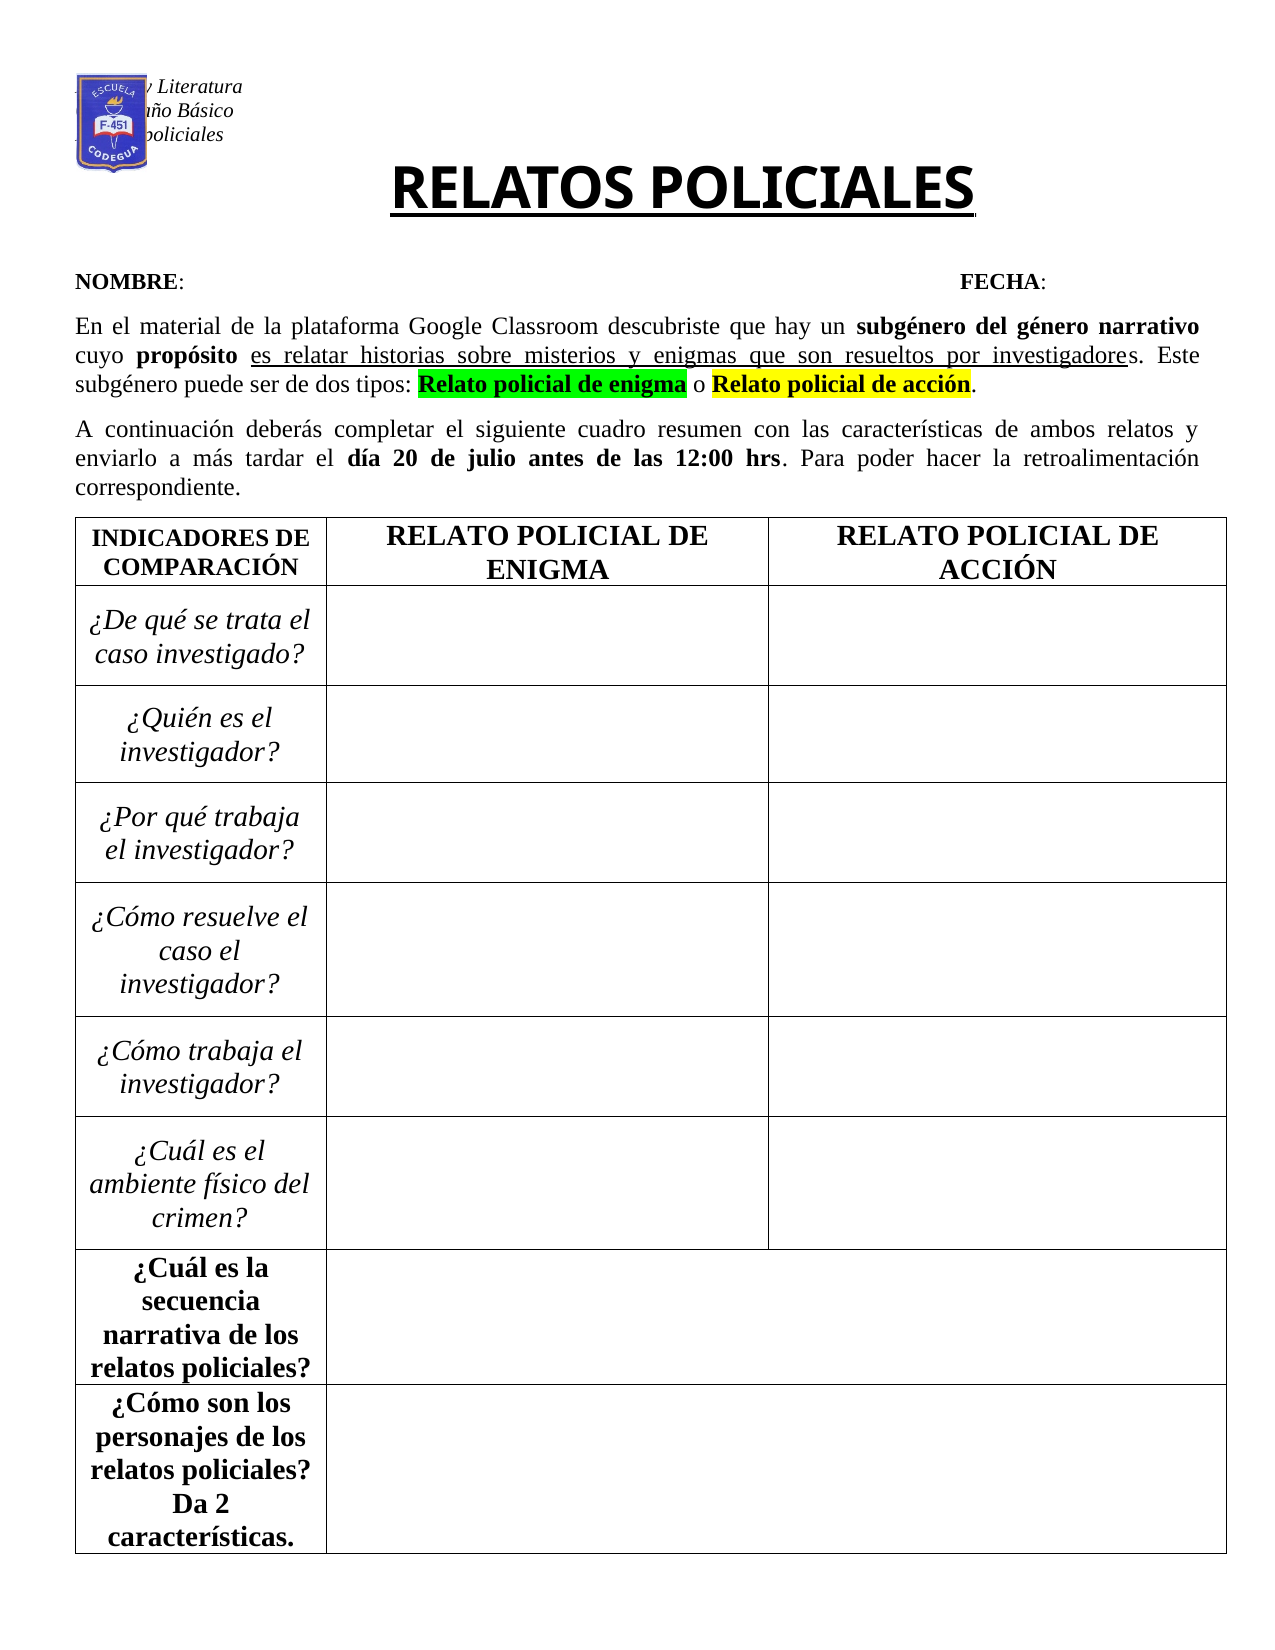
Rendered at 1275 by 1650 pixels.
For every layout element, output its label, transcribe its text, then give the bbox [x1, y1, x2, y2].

table_cell [327, 1117, 768, 1249]
table_cell [327, 586, 768, 685]
table_cell [769, 1117, 1226, 1249]
table_cell [327, 883, 768, 1016]
table_cell [769, 586, 1226, 685]
table_cell ¿Cuál es el ambiente físico del crimen? [76, 1117, 326, 1249]
table_cell [327, 1017, 768, 1116]
table_cell [769, 883, 1226, 1016]
table_cell ¿Quién es el investigador? [76, 686, 326, 782]
table_cell ¿Cómo son los personajes de los relatos policiales? Da 2 características. [76, 1385, 326, 1553]
table_cell [769, 1017, 1226, 1116]
title RELATOS POLICIALES [75, 146, 1200, 225]
table_header RELATO POLICIAL DE ENIGMA [327, 518, 768, 585]
table_cell ¿Por qué trabaja el investigador? [76, 783, 326, 882]
table_cell ¿De qué se trata el caso investigado? [76, 586, 326, 685]
text En el material de la plataforma Google Classroom descubriste que hay un subgénero del género narrativo cuyo propósito es relatar historias sobre misterios y enigmas que son resueltos por investigadores. Este subgénero puede ser de dos tipos: Relato policial de enigma o Relato policial de acción. [75, 311, 1200, 398]
text A continuación deberás completar el siguiente cuadro resumen con las características de ambos relatos y enviarlo a más tardar el día 20 de julio antes de las 12:00 hrs. Para poder hacer la retroalimentación correspondiente. [75, 414, 1200, 501]
table_cell ¿Cuál es la secuencia narrativa de los relatos policiales? [76, 1250, 326, 1384]
table_header RELATO POLICIAL DE ACCIÓN [769, 518, 1226, 585]
table_header INDICADORES DE COMPARACIÓN [76, 518, 326, 585]
table_cell [327, 783, 768, 882]
table_cell [769, 783, 1226, 882]
table_cell [327, 686, 768, 782]
table_cell [327, 1250, 1226, 1384]
table_cell [327, 1385, 1226, 1553]
picture [75, 73, 147, 170]
text NOMBRE: FECHA: [75, 268, 1200, 295]
table_cell ¿Cómo trabaja el investigador? [76, 1017, 326, 1116]
table_cell ¿Cómo resuelve el caso el investigador? [76, 883, 326, 1016]
table_cell [769, 686, 1226, 782]
